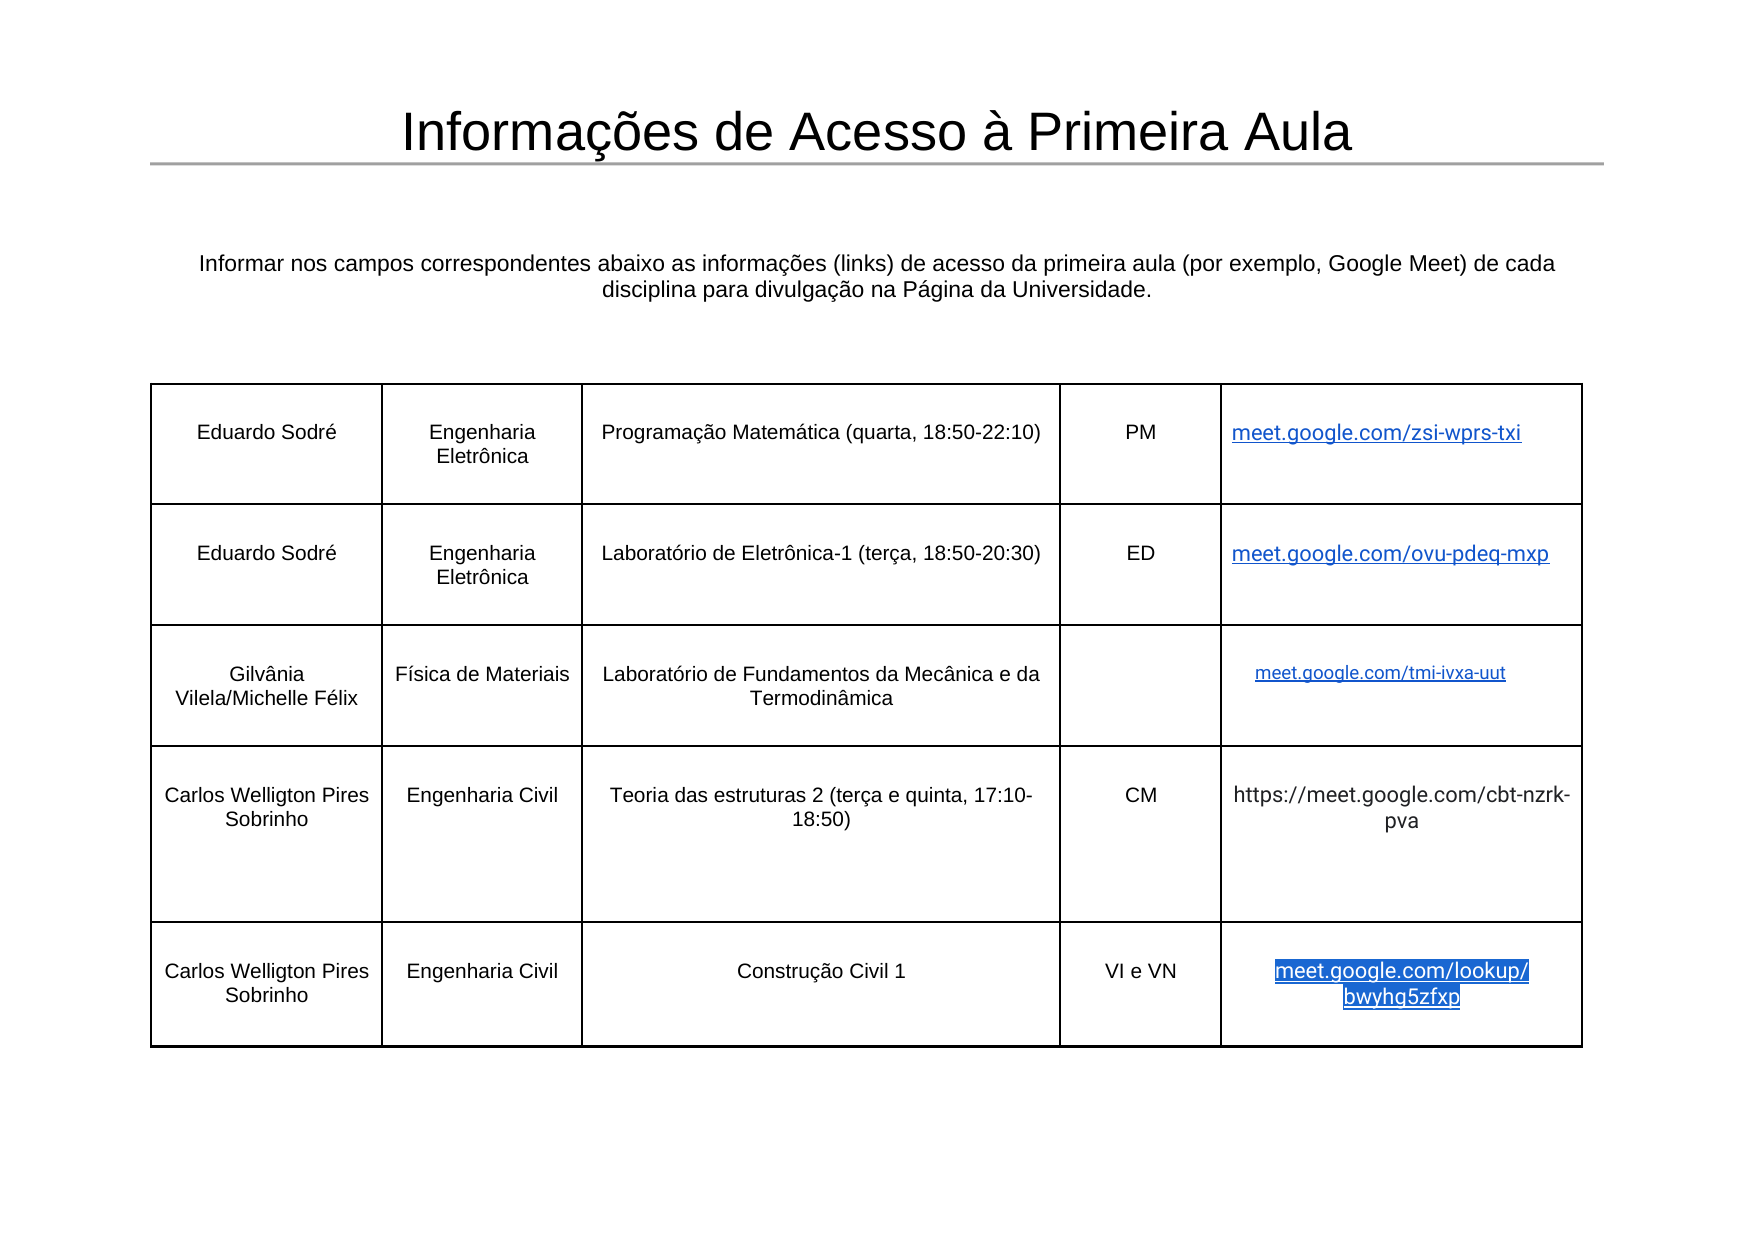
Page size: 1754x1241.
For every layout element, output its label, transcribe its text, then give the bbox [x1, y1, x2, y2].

table_cell ED [1061, 505, 1220, 624]
table_cell Teoria das estruturas 2 (terça e quinta, 17:10-18:50) [583, 747, 1059, 921]
table_cell Gilvânia Vilela/Michelle Félix [152, 626, 381, 745]
table_cell Engenharia Eletrônica [383, 385, 581, 503]
table_cell Física de Materiais [383, 626, 581, 745]
table_cell Engenharia Civil [383, 747, 581, 921]
table_cell meet.google.com/zsi-wprs-txi [1222, 385, 1581, 503]
table_cell Carlos Welligton Pires Sobrinho [152, 923, 381, 1045]
table_cell PM [1061, 385, 1220, 503]
table_cell meet.google.com/tmi-ivxa-uut [1222, 626, 1581, 745]
table_cell https://meet.google.com/cbt-nzrk-pva [1222, 747, 1581, 921]
table_cell Eduardo Sodré [152, 505, 381, 624]
table_cell Carlos Welligton Pires Sobrinho [152, 747, 381, 921]
table_cell Construção Civil 1 [583, 923, 1059, 1045]
table_cell Eduardo Sodré [152, 385, 381, 503]
table_cell meet.google.com/ovu-pdeq-mxp [1222, 505, 1581, 624]
table_cell Laboratório de Eletrônica-1 (terça, 18:50-20:30) [583, 505, 1059, 624]
table_cell VI e VN [1061, 923, 1220, 1045]
table_cell Programação Matemática (quarta, 18:50-22:10) [583, 385, 1059, 503]
table_cell Engenharia Civil [383, 923, 581, 1045]
table_cell Engenharia Eletrônica [383, 505, 581, 624]
table_cell CM [1061, 747, 1220, 921]
table_cell meet.google.com/lookup/bwyhg5zfxp [1222, 923, 1581, 1045]
table_cell [1061, 626, 1220, 745]
table_cell Laboratório de Fundamentos da Mecânica e da Termodinâmica [583, 626, 1059, 745]
